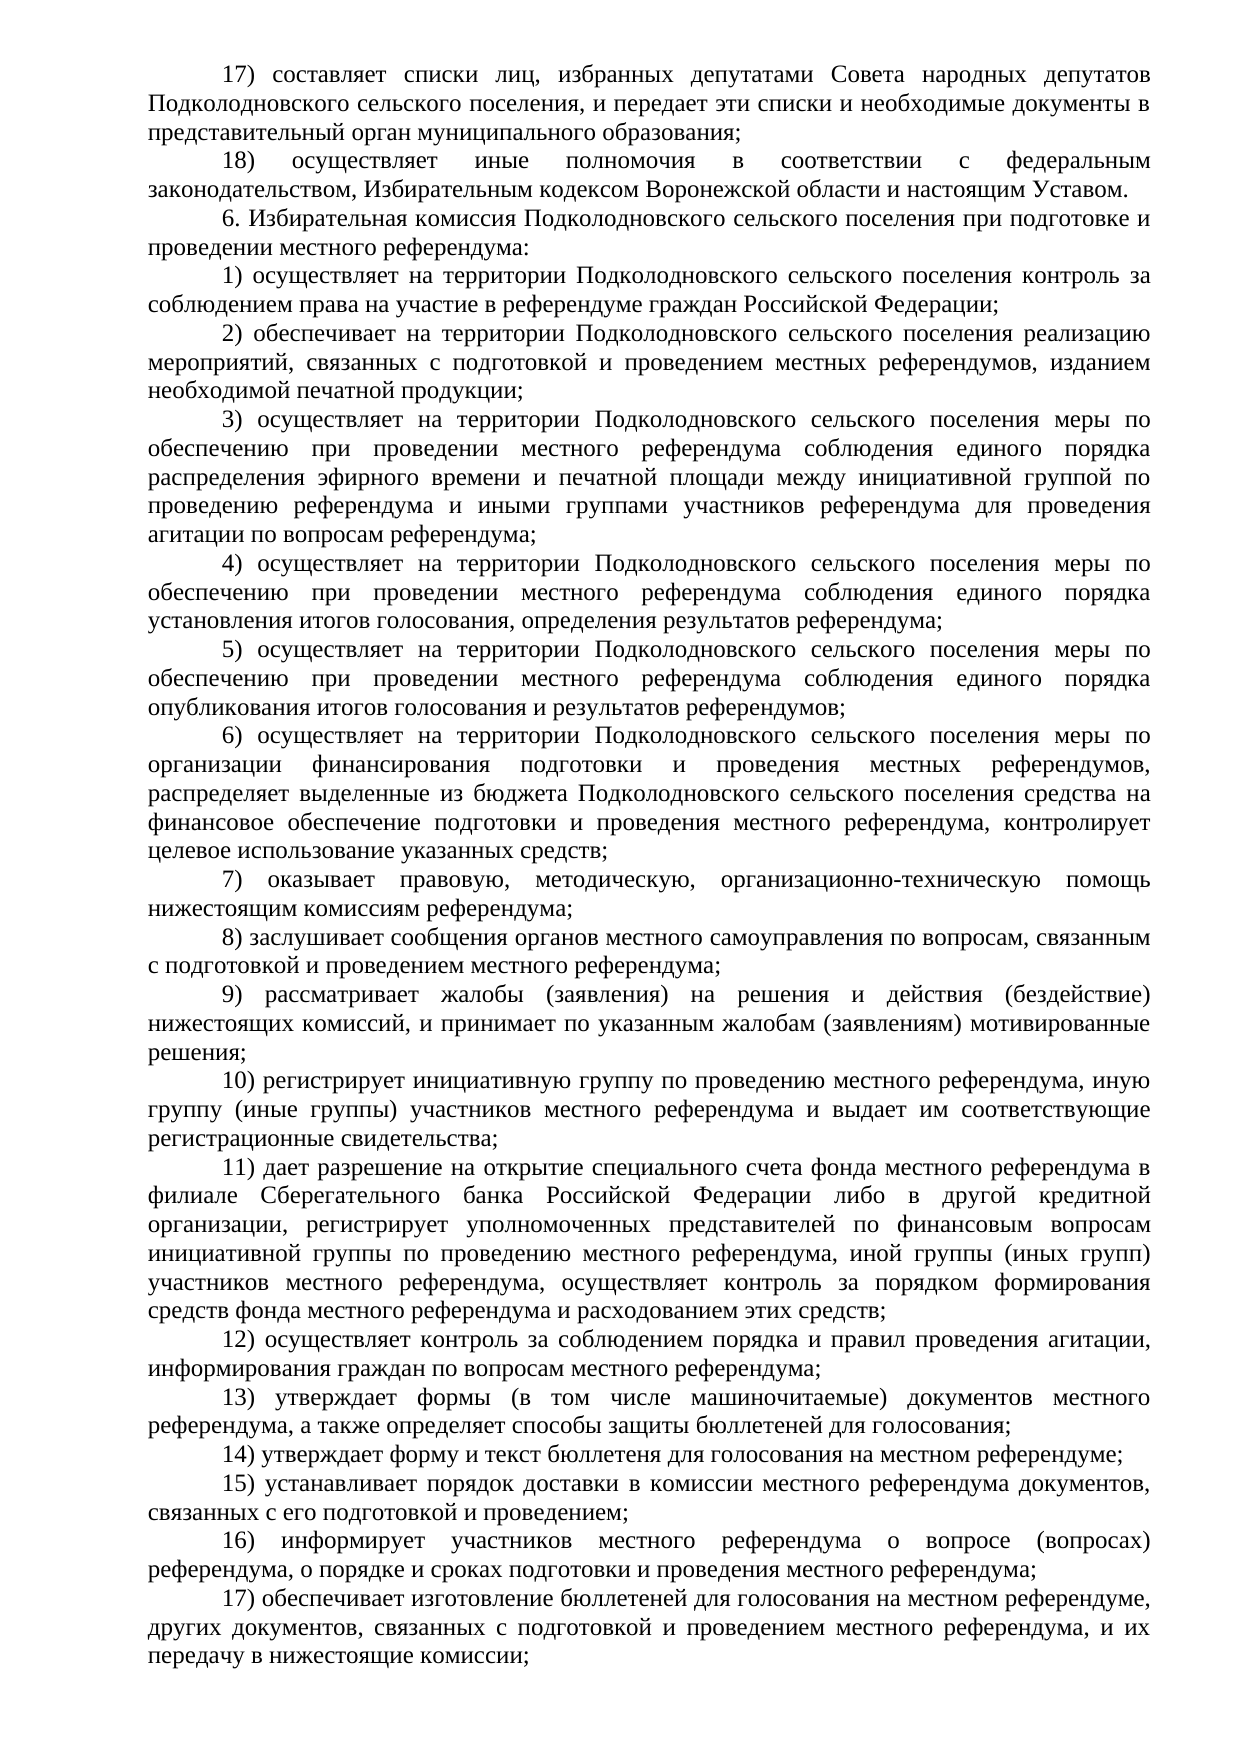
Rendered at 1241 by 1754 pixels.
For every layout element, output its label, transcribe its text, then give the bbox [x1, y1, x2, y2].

text 13) утверждает формы (в том числе машиночитаемые) документов местного референдума, а также определяет способы защиты бюллетеней для голосования; [148, 1382, 1152, 1439]
text 6. Избирательная комиссия Подколодновского сельского поселения при подготовке и проведении местного референдума: [148, 203, 1152, 260]
text 7) оказывает правовую, методическую, организационно-техническую помощь нижестоящим комиссиям референдума; [148, 864, 1152, 922]
text 18) осуществляет иные полномочия в соответствии с федеральным законодательством, Избирательным кодексом Воронежской области и настоящим Уставом. [148, 145, 1152, 203]
text 10) регистрирует инициативную группу по проведению местного референдума, иную группу (иные группы) участников местного референдума и выдает им соответствующие регистрационные свидетельства; [148, 1065, 1152, 1152]
text 8) заслушивает сообщения органов местного самоуправления по вопросам, связанным с подготовкой и проведением местного референдума; [148, 922, 1152, 979]
text 12) осуществляет контроль за соблюдением порядка и правил проведения агитации, информирования граждан по вопросам местного референдума; [148, 1324, 1152, 1382]
text 15) устанавливает порядок доставки в комиссии местного референдума документов, связанных с его подготовкой и проведением; [148, 1468, 1152, 1525]
text 17) обеспечивает изготовление бюллетеней для голосования на местном референдуме, других документов, связанных с подготовкой и проведением местного референдума, и их передачу в нижестоящие комиссии; [148, 1583, 1152, 1669]
text 2) обеспечивает на территории Подколодновского сельского поселения реализацию мероприятий, связанных с подготовкой и проведением местных референдумов, изданием необходимой печатной продукции; [148, 318, 1152, 404]
text 16) информирует участников местного референдума о вопросе (вопросах) референдума, о порядке и сроках подготовки и проведения местного референдума; [148, 1525, 1152, 1583]
text 5) осуществляет на территории Подколодновского сельского поселения меры по обеспечению при проведении местного референдума соблюдения единого порядка опубликования итогов голосования и результатов референдумов; [148, 634, 1152, 720]
text 14) утверждает форму и текст бюллетеня для голосования на местном референдуме; [148, 1439, 1152, 1468]
text 4) осуществляет на территории Подколодновского сельского поселения меры по обеспечению при проведении местного референдума соблюдения единого порядка установления итогов голосования, определения результатов референдума; [148, 548, 1152, 634]
text 17) составляет списки лиц, избранных депутатами Совета народных депутатов Подколодновского сельского поселения, и передает эти списки и необходимые документы в представительный орган муниципального образования; [148, 59, 1152, 145]
text 3) осуществляет на территории Подколодновского сельского поселения меры по обеспечению при проведении местного референдума соблюдения единого порядка распределения эфирного времени и печатной площади между инициативной группой по проведению референдума и иными группами участников референдума для проведения агитации по вопросам референдума; [148, 404, 1152, 548]
text 9) рассматривает жалобы (заявления) на решения и действия (бездействие) нижестоящих комиссий, и принимает по указанным жалобам (заявлениям) мотивированные решения; [148, 979, 1152, 1065]
text 6) осуществляет на территории Подколодновского сельского поселения меры по организации финансирования подготовки и проведения местных референдумов, распределяет выделенные из бюджета Подколодновского сельского поселения средства на финансовое обеспечение подготовки и проведения местного референдума, контролирует целевое использование указанных средств; [148, 720, 1152, 864]
text 1) осуществляет на территории Подколодновского сельского поселения контроль за соблюдением права на участие в референдуме граждан Российской Федерации; [148, 260, 1152, 318]
text 11) дает разрешение на открытие специального счета фонда местного референдума в филиале Сберегательного банка Российской Федерации либо в другой кредитной организации, регистрирует уполномоченных представителей по финансовым вопросам инициативной группы по проведению местного референдума, иной группы (иных групп) участников местного референдума, осуществляет контроль за порядком формирования средств фонда местного референдума и расходованием этих средств; [148, 1152, 1152, 1324]
